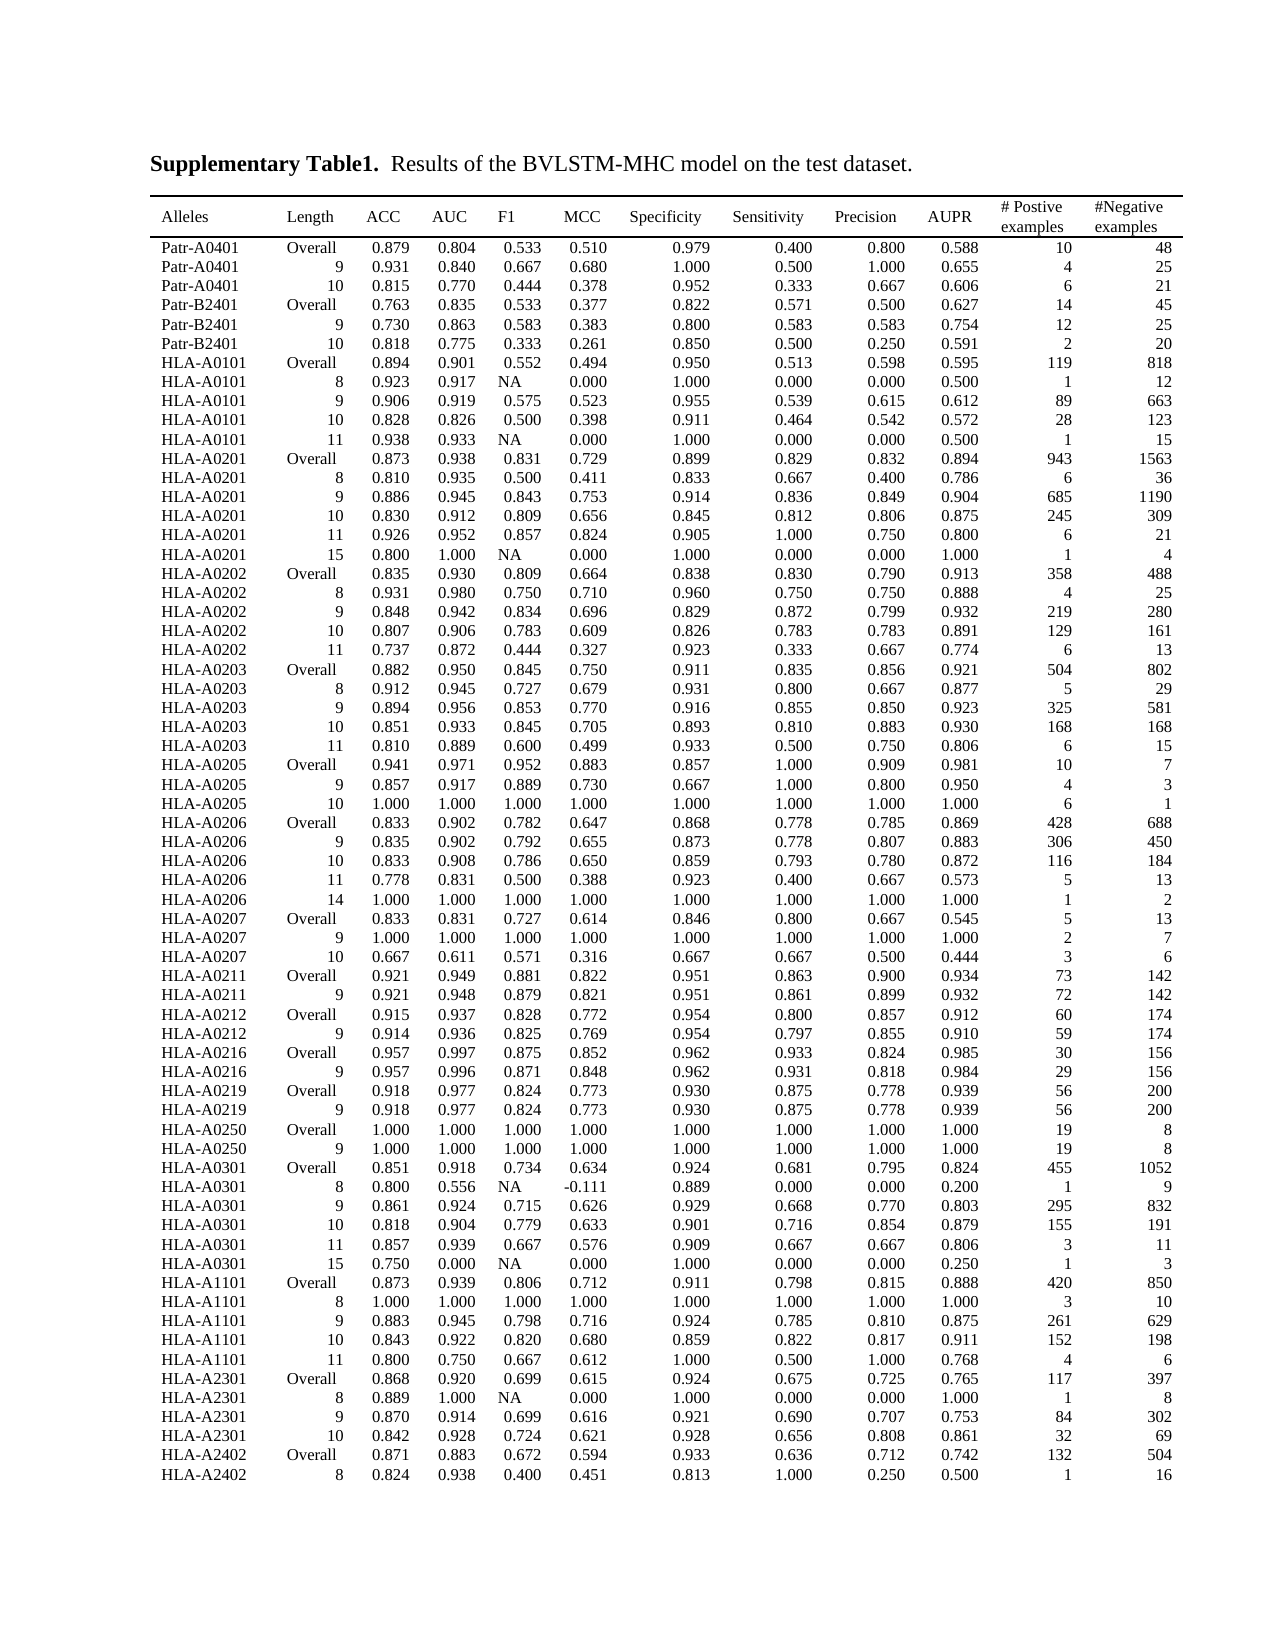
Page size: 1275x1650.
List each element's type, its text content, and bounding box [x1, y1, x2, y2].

table_cell 0.939 [916, 1100, 989, 1119]
table_cell 72 [990, 985, 1083, 1004]
table_cell 1.000 [721, 525, 823, 544]
table_cell 73 [990, 966, 1083, 985]
table_cell 142 [1083, 985, 1183, 1004]
table_cell 0.790 [823, 564, 916, 583]
table_cell 4 [990, 257, 1083, 276]
table_cell 0.810 [823, 1311, 916, 1330]
table_cell 168 [1083, 717, 1183, 736]
table_cell 0.886 [355, 487, 421, 506]
table_cell 0.836 [721, 487, 823, 506]
table_cell HLA-A0101 [150, 353, 275, 372]
table_cell HLA-A1101 [150, 1292, 275, 1311]
table_cell 32 [990, 1426, 1083, 1445]
table_cell 0.894 [355, 698, 421, 717]
table_cell HLA-A1101 [150, 1273, 275, 1292]
table_cell 0.921 [355, 985, 421, 1004]
table_cell 488 [1083, 564, 1183, 583]
table_cell HLA-A0203 [150, 736, 275, 755]
table_cell 11 [275, 736, 355, 755]
table_cell HLA-A0301 [150, 1158, 275, 1177]
table_cell 0.845 [486, 659, 552, 678]
table_cell 0.750 [823, 525, 916, 544]
table_cell 0.750 [421, 1349, 486, 1368]
table_cell 0.786 [486, 851, 552, 870]
table_cell 0.444 [916, 947, 989, 966]
table_cell 0.621 [552, 1426, 618, 1445]
table_cell 358 [990, 564, 1083, 583]
table_cell 581 [1083, 698, 1183, 717]
table_cell 9 [275, 1062, 355, 1081]
table_cell 0.712 [552, 1273, 618, 1292]
table_cell 4 [990, 583, 1083, 602]
table_cell 0.667 [355, 947, 421, 966]
table_cell 1190 [1083, 487, 1183, 506]
table_cell 219 [990, 602, 1083, 621]
table_cell 0.909 [823, 755, 916, 774]
table_cell 0.955 [618, 391, 721, 410]
table_cell 0.611 [421, 947, 486, 966]
table_cell HLA-A2402 [150, 1445, 275, 1464]
table_cell 0.879 [355, 238, 421, 257]
table_cell 1 [990, 429, 1083, 448]
table_cell 0.800 [355, 1349, 421, 1368]
table_cell 0.931 [721, 1062, 823, 1081]
table_cell 1.000 [916, 1388, 989, 1407]
table_cell 0.918 [355, 1100, 421, 1119]
table_cell 0.838 [618, 564, 721, 583]
table_cell 0.400 [721, 870, 823, 889]
table_cell 0.957 [355, 1062, 421, 1081]
table_cell 0.500 [823, 947, 916, 966]
table_header Length [275, 197, 355, 236]
table_cell 9 [1083, 1177, 1183, 1196]
table_header AUC [421, 197, 486, 236]
table_cell 0.810 [721, 717, 823, 736]
table_cell 0.941 [355, 755, 421, 774]
table_cell 10 [275, 947, 355, 966]
table_cell 4 [990, 1349, 1083, 1368]
table_cell 0.647 [552, 813, 618, 832]
table_cell 0.588 [916, 238, 989, 257]
table_cell 8 [275, 679, 355, 698]
table_cell 0.808 [823, 1426, 916, 1445]
table_cell 0.904 [916, 487, 989, 506]
table_cell 0.539 [721, 391, 823, 410]
table_cell 0.918 [355, 1081, 421, 1100]
table_cell 9 [275, 985, 355, 1004]
table_cell 0.883 [421, 1445, 486, 1464]
table_cell 0.902 [421, 813, 486, 832]
table_cell 0.945 [421, 1311, 486, 1330]
table_cell 0.768 [916, 1349, 989, 1368]
table_cell 0.500 [721, 334, 823, 353]
table_cell 0.000 [823, 544, 916, 563]
table_cell 0.949 [421, 966, 486, 985]
table_cell 0.911 [618, 410, 721, 429]
table_cell 1.000 [552, 928, 618, 947]
table_cell 0.901 [618, 1215, 721, 1234]
table_cell 0.000 [552, 544, 618, 563]
table_cell 0.000 [721, 1388, 823, 1407]
table_cell 1.000 [486, 889, 552, 908]
table_cell 0.945 [421, 487, 486, 506]
table_cell HLA-A0201 [150, 506, 275, 525]
table_cell 6 [990, 736, 1083, 755]
table_cell HLA-A1101 [150, 1330, 275, 1349]
table_cell 60 [990, 1004, 1083, 1023]
table_cell 0.984 [916, 1062, 989, 1081]
table_cell 0.829 [618, 602, 721, 621]
table_cell 302 [1083, 1407, 1183, 1426]
table_cell 0.889 [486, 774, 552, 793]
table_cell 818 [1083, 353, 1183, 372]
table_cell HLA-A0203 [150, 717, 275, 736]
table_cell 0.920 [421, 1369, 486, 1388]
table_cell 1.000 [916, 889, 989, 908]
table_cell 0.261 [552, 334, 618, 353]
table_cell 309 [1083, 506, 1183, 525]
table_cell 0.000 [823, 1254, 916, 1273]
table_cell 9 [275, 698, 355, 717]
table_cell 0.889 [355, 1388, 421, 1407]
table_cell HLA-A0201 [150, 468, 275, 487]
table_cell HLA-A0101 [150, 429, 275, 448]
table_cell 0.938 [421, 1464, 486, 1483]
table_cell 0.872 [421, 640, 486, 659]
table_cell 155 [990, 1215, 1083, 1234]
table_cell 0.861 [355, 1196, 421, 1215]
table_cell 0.906 [355, 391, 421, 410]
table_cell 9 [275, 832, 355, 851]
table_cell 0.798 [486, 1311, 552, 1330]
table_cell 0.571 [721, 295, 823, 314]
table_cell 0.716 [721, 1215, 823, 1234]
table_cell 0.500 [721, 736, 823, 755]
table_cell 9 [275, 487, 355, 506]
table_cell 156 [1083, 1062, 1183, 1081]
table_cell 0.800 [823, 238, 916, 257]
table_cell 1.000 [618, 1139, 721, 1158]
table_cell 0.377 [552, 295, 618, 314]
table_cell 0.753 [552, 487, 618, 506]
table_cell 0.888 [916, 583, 989, 602]
table_cell 0.573 [916, 870, 989, 889]
table_cell 129 [990, 621, 1083, 640]
table_cell 1.000 [552, 889, 618, 908]
table_cell 0.500 [916, 1464, 989, 1483]
table_cell 0.899 [823, 985, 916, 1004]
table_cell 174 [1083, 1004, 1183, 1023]
table_cell 0.765 [916, 1369, 989, 1388]
table_cell 0.556 [421, 1177, 486, 1196]
table_cell 0.952 [421, 525, 486, 544]
table_cell 1.000 [486, 928, 552, 947]
table_cell 9 [275, 314, 355, 333]
table_cell 9 [275, 1100, 355, 1119]
table_cell 1.000 [618, 1388, 721, 1407]
table_cell HLA-A0219 [150, 1081, 275, 1100]
table_cell 0.667 [823, 870, 916, 889]
table_cell NA [486, 544, 552, 563]
table_cell 0.000 [721, 429, 823, 448]
table_cell 0.667 [721, 468, 823, 487]
table_cell 280 [1083, 602, 1183, 621]
table_cell 685 [990, 487, 1083, 506]
table_cell 8 [275, 1388, 355, 1407]
table_cell 0.950 [916, 774, 989, 793]
table_cell 1.000 [916, 544, 989, 563]
table_cell 0.612 [552, 1349, 618, 1368]
table_cell Overall [275, 1004, 355, 1023]
table_cell 0.883 [552, 755, 618, 774]
table_cell 1 [990, 1464, 1083, 1483]
table_cell 1.000 [721, 928, 823, 947]
table_cell 0.595 [916, 353, 989, 372]
table_cell Patr-B2401 [150, 295, 275, 314]
table_cell 0.715 [486, 1196, 552, 1215]
table_cell 0.894 [916, 449, 989, 468]
table_cell 0.919 [421, 391, 486, 410]
table_cell 0.626 [552, 1196, 618, 1215]
table_cell 0.938 [355, 429, 421, 448]
table_cell 943 [990, 449, 1083, 468]
table_cell 0.997 [421, 1043, 486, 1062]
table_cell 0.977 [421, 1100, 486, 1119]
table_cell 6 [990, 525, 1083, 544]
table_cell 0.763 [355, 295, 421, 314]
table_cell 0.875 [721, 1100, 823, 1119]
table_cell 0.822 [552, 966, 618, 985]
table_cell 1.000 [355, 794, 421, 813]
table_cell 0.828 [355, 410, 421, 429]
table_cell 1563 [1083, 449, 1183, 468]
table_cell 0.716 [552, 1311, 618, 1330]
table_cell 0.859 [618, 1330, 721, 1349]
table_cell 0.830 [721, 564, 823, 583]
table_cell 0.926 [355, 525, 421, 544]
table_cell 0.856 [823, 659, 916, 678]
table_cell 0.930 [916, 717, 989, 736]
table_cell 0.778 [823, 1081, 916, 1100]
table_cell 0.444 [486, 640, 552, 659]
table_cell Overall [275, 353, 355, 372]
table_cell 13 [1083, 640, 1183, 659]
table_cell 0.908 [421, 851, 486, 870]
table_cell 0.923 [355, 372, 421, 391]
table_cell HLA-A0301 [150, 1177, 275, 1196]
table_cell Overall [275, 564, 355, 583]
table_cell 0.598 [823, 353, 916, 372]
table_cell 0.792 [486, 832, 552, 851]
table_cell 1.000 [618, 544, 721, 563]
table_cell 0.769 [552, 1024, 618, 1043]
table_cell 0.710 [552, 583, 618, 602]
table_cell 0.583 [823, 314, 916, 333]
table_cell 0.877 [916, 679, 989, 698]
table_cell 0.333 [721, 640, 823, 659]
table_cell 0.831 [486, 449, 552, 468]
table_cell 8 [1083, 1388, 1183, 1407]
table_cell 0.850 [823, 698, 916, 717]
table_cell 0.875 [916, 506, 989, 525]
table_cell Overall [275, 1081, 355, 1100]
table_cell 0.774 [916, 640, 989, 659]
table_cell 0.873 [618, 832, 721, 851]
table_cell HLA-A0211 [150, 985, 275, 1004]
table_cell 0.850 [618, 334, 721, 353]
table_cell 0.725 [823, 1369, 916, 1388]
table_cell 20 [1083, 334, 1183, 353]
table_cell 0.924 [421, 1196, 486, 1215]
table_cell 0.913 [916, 564, 989, 583]
table_cell 0.783 [721, 621, 823, 640]
table_cell 0.250 [823, 334, 916, 353]
table_cell 0.772 [552, 1004, 618, 1023]
table_cell 191 [1083, 1215, 1183, 1234]
table_cell HLA-A0212 [150, 1024, 275, 1043]
table_cell 0.921 [355, 966, 421, 985]
table_cell Overall [275, 238, 355, 257]
table_cell 168 [990, 717, 1083, 736]
table_cell 0.667 [721, 947, 823, 966]
table_cell 0.950 [618, 353, 721, 372]
table_cell 0.951 [618, 966, 721, 985]
table_cell 11 [275, 640, 355, 659]
table_cell 10 [275, 717, 355, 736]
table_cell 1.000 [823, 794, 916, 813]
table_cell 0.923 [916, 698, 989, 717]
table_cell 13 [1083, 870, 1183, 889]
table_cell 0.636 [721, 1445, 823, 1464]
table_cell 0.000 [823, 429, 916, 448]
table_cell 1.000 [486, 1292, 552, 1311]
table_cell 0.826 [618, 621, 721, 640]
table_cell 0.952 [618, 276, 721, 295]
table_cell 0.875 [486, 1043, 552, 1062]
table_cell 0.917 [421, 774, 486, 793]
table_cell HLA-A2301 [150, 1388, 275, 1407]
table_cell Overall [275, 659, 355, 678]
table_cell 200 [1083, 1081, 1183, 1100]
table_cell 0.667 [823, 276, 916, 295]
table_cell 0.893 [618, 717, 721, 736]
table_cell 0.977 [421, 1081, 486, 1100]
table_cell 0.500 [916, 429, 989, 448]
table_cell 0.813 [618, 1464, 721, 1483]
table_cell 0.855 [721, 698, 823, 717]
table_cell 504 [1083, 1445, 1183, 1464]
table_cell 0.934 [916, 966, 989, 985]
table_cell 0.523 [552, 391, 618, 410]
table_cell 1.000 [823, 1349, 916, 1368]
table_cell 10 [275, 276, 355, 295]
table_cell 0.851 [355, 1158, 421, 1177]
table_cell 0.810 [355, 468, 421, 487]
table_cell 0.000 [552, 429, 618, 448]
table_cell 1.000 [823, 889, 916, 908]
table_cell 0.851 [355, 717, 421, 736]
table_cell 397 [1083, 1369, 1183, 1388]
table_cell 2 [1083, 889, 1183, 908]
table_cell 0.824 [916, 1158, 989, 1177]
table_cell 0.840 [421, 257, 486, 276]
table_header ACC [355, 197, 421, 236]
table_cell 0.842 [355, 1426, 421, 1445]
table_cell 0.707 [823, 1407, 916, 1426]
table_cell 0.871 [355, 1445, 421, 1464]
table_cell 1.000 [721, 1464, 823, 1483]
table_cell 6 [990, 640, 1083, 659]
table_cell 0.667 [618, 947, 721, 966]
table_cell HLA-A1101 [150, 1349, 275, 1368]
table_cell NA [486, 1254, 552, 1273]
table_cell 0.882 [355, 659, 421, 678]
table_cell 0.800 [618, 314, 721, 333]
table_cell 0.909 [618, 1234, 721, 1253]
table_cell HLA-A2301 [150, 1426, 275, 1445]
table_cell HLA-A0202 [150, 583, 275, 602]
table_cell HLA-A0301 [150, 1215, 275, 1234]
table_cell 0.932 [916, 985, 989, 1004]
table_cell HLA-A0212 [150, 1004, 275, 1023]
table_cell 0.835 [421, 295, 486, 314]
table_cell 6 [1083, 947, 1183, 966]
table_cell 0.843 [486, 487, 552, 506]
table_cell 3 [990, 1234, 1083, 1253]
table_cell NA [486, 372, 552, 391]
table_cell 0.650 [552, 851, 618, 870]
table_cell HLA-A0201 [150, 487, 275, 506]
table_cell 1.000 [618, 1349, 721, 1368]
table_cell 89 [990, 391, 1083, 410]
table_cell 0.818 [823, 1062, 916, 1081]
table_cell 0.800 [721, 1004, 823, 1023]
table_cell 0.615 [823, 391, 916, 410]
table_cell 0.800 [721, 909, 823, 928]
table_cell 0.872 [916, 851, 989, 870]
table_cell 0.606 [916, 276, 989, 295]
table_cell 0.930 [421, 564, 486, 583]
table_cell 0.930 [618, 1100, 721, 1119]
table_cell 0.902 [421, 832, 486, 851]
table_cell 0.730 [552, 774, 618, 793]
table_cell 9 [275, 928, 355, 947]
table_cell 1.000 [355, 1292, 421, 1311]
table_cell 1.000 [721, 794, 823, 813]
table_cell 0.778 [355, 870, 421, 889]
table_cell 1.000 [823, 1139, 916, 1158]
table_cell 0.857 [823, 1004, 916, 1023]
table_cell 0.000 [823, 372, 916, 391]
table_cell 0.824 [486, 1100, 552, 1119]
table_cell 9 [275, 602, 355, 621]
table_cell 0.820 [486, 1330, 552, 1349]
table_cell 0.889 [618, 1177, 721, 1196]
table_cell 0.807 [355, 621, 421, 640]
table_cell 117 [990, 1369, 1083, 1388]
table_cell 0.809 [486, 564, 552, 583]
table_cell 0.668 [721, 1196, 823, 1215]
table_cell 245 [990, 506, 1083, 525]
table_cell 15 [1083, 736, 1183, 755]
table_cell 1.000 [355, 928, 421, 947]
table_cell 10 [275, 334, 355, 353]
table_cell 0.750 [823, 583, 916, 602]
table_cell 450 [1083, 832, 1183, 851]
table_cell 0.750 [486, 583, 552, 602]
table_cell 0.737 [355, 640, 421, 659]
table_cell 0.699 [486, 1407, 552, 1426]
table_cell 0.681 [721, 1158, 823, 1177]
table_cell 0.696 [552, 602, 618, 621]
table_header Sensitivity [721, 197, 823, 236]
table_cell 0.921 [618, 1407, 721, 1426]
table_cell 0.939 [916, 1081, 989, 1100]
table_cell 0.464 [721, 410, 823, 429]
table_cell 1.000 [421, 794, 486, 813]
table_cell 0.583 [721, 314, 823, 333]
table_cell 0.773 [552, 1081, 618, 1100]
table_cell 0.812 [721, 506, 823, 525]
table_cell 0.000 [721, 372, 823, 391]
table_cell HLA-A0301 [150, 1254, 275, 1273]
table_cell 11 [275, 1349, 355, 1368]
table_cell 832 [1083, 1196, 1183, 1215]
table_cell Patr-B2401 [150, 334, 275, 353]
table_cell 0.754 [916, 314, 989, 333]
table_cell 0.451 [552, 1464, 618, 1483]
table_cell 0.843 [355, 1330, 421, 1349]
table_cell 5 [990, 679, 1083, 698]
table_cell 25 [1083, 583, 1183, 602]
table_cell 0.770 [421, 276, 486, 295]
table_cell 0.914 [618, 487, 721, 506]
table_cell 0.996 [421, 1062, 486, 1081]
table_cell 1.000 [823, 928, 916, 947]
table_cell 0.667 [486, 1349, 552, 1368]
table_cell Overall [275, 449, 355, 468]
table_cell 0.591 [916, 334, 989, 353]
table_cell 6 [990, 468, 1083, 487]
table_cell 0.809 [486, 506, 552, 525]
table_cell 0.499 [552, 736, 618, 755]
table_cell HLA-A0101 [150, 391, 275, 410]
table_cell 0.800 [721, 679, 823, 698]
table_cell HLA-A0101 [150, 372, 275, 391]
table_cell 0.833 [355, 851, 421, 870]
table_cell 0.785 [823, 813, 916, 832]
table_cell 0.821 [552, 985, 618, 1004]
table_cell 25 [1083, 314, 1183, 333]
table_header AUPR [916, 197, 989, 236]
table_cell HLA-A1101 [150, 1311, 275, 1330]
table_cell 0.822 [618, 295, 721, 314]
table_cell HLA-A0202 [150, 564, 275, 583]
table_cell 3 [990, 1292, 1083, 1311]
table_cell 0.770 [552, 698, 618, 717]
table_cell 0.594 [552, 1445, 618, 1464]
table_cell 12 [990, 314, 1083, 333]
table_cell 7 [1083, 755, 1183, 774]
table_cell 0.806 [486, 1273, 552, 1292]
table_cell 1.000 [355, 889, 421, 908]
table_cell 0.931 [618, 679, 721, 698]
table_cell 9 [275, 1196, 355, 1215]
table_cell 0.921 [916, 659, 989, 678]
table_cell 0.846 [618, 909, 721, 928]
table_cell 8 [275, 1177, 355, 1196]
table_cell Overall [275, 1445, 355, 1464]
table_cell 0.400 [486, 1464, 552, 1483]
table_cell HLA-A0205 [150, 774, 275, 793]
table_cell 10 [990, 755, 1083, 774]
table_cell 132 [990, 1445, 1083, 1464]
table_cell 1.000 [618, 889, 721, 908]
table_cell 1.000 [421, 1388, 486, 1407]
table_cell 0.852 [552, 1043, 618, 1062]
table_cell 0.533 [486, 295, 552, 314]
table_cell 4 [990, 774, 1083, 793]
table_cell HLA-A0206 [150, 870, 275, 889]
table_cell 0.848 [552, 1062, 618, 1081]
table_cell 0.960 [618, 583, 721, 602]
table_cell 1 [990, 1388, 1083, 1407]
table_cell 1.000 [486, 1119, 552, 1138]
table_cell Overall [275, 1273, 355, 1292]
table_cell 0.845 [618, 506, 721, 525]
table_header Alleles [150, 197, 275, 236]
table_cell 0.000 [823, 1177, 916, 1196]
table_cell 0.932 [916, 602, 989, 621]
table_cell HLA-A0206 [150, 832, 275, 851]
table_cell 0.000 [552, 1254, 618, 1273]
table_cell 9 [275, 257, 355, 276]
table_cell 0.810 [355, 736, 421, 755]
table_cell 0.664 [552, 564, 618, 583]
table_cell 9 [275, 1311, 355, 1330]
table_cell 0.854 [823, 1215, 916, 1234]
table_cell 0.935 [421, 468, 486, 487]
table_cell 1.000 [916, 794, 989, 813]
table_cell 0.917 [421, 372, 486, 391]
table_cell 0.609 [552, 621, 618, 640]
table_cell 0.849 [823, 487, 916, 506]
table_cell 0.800 [823, 774, 916, 793]
table_cell 156 [1083, 1043, 1183, 1062]
table_cell 0.933 [421, 429, 486, 448]
table_cell HLA-A0301 [150, 1234, 275, 1253]
table_cell Overall [275, 909, 355, 928]
table_cell 0.729 [552, 449, 618, 468]
table_cell HLA-A0203 [150, 679, 275, 698]
table_cell 0.914 [355, 1024, 421, 1043]
table_cell 1.000 [421, 1292, 486, 1311]
table_cell 36 [1083, 468, 1183, 487]
table_cell 0.799 [823, 602, 916, 621]
table_cell 0.922 [421, 1330, 486, 1349]
table_cell 0.383 [552, 314, 618, 333]
table_cell 0.444 [486, 276, 552, 295]
table_cell 0.500 [916, 372, 989, 391]
table_cell 688 [1083, 813, 1183, 832]
table_cell 0.905 [618, 525, 721, 544]
table_cell 2 [990, 334, 1083, 353]
table_cell 1.000 [355, 1139, 421, 1158]
table_cell 8 [275, 372, 355, 391]
table_cell 0.894 [355, 353, 421, 372]
table_cell 0.873 [355, 1273, 421, 1292]
table_cell 0.545 [916, 909, 989, 928]
table_cell 0.936 [421, 1024, 486, 1043]
table_cell 0.680 [552, 257, 618, 276]
table_cell 10 [275, 621, 355, 640]
table_cell 1052 [1083, 1158, 1183, 1177]
table_cell 14 [275, 889, 355, 908]
table_cell 1.000 [721, 755, 823, 774]
table_cell 0.655 [552, 832, 618, 851]
table_cell 8 [1083, 1119, 1183, 1138]
table_cell 161 [1083, 621, 1183, 640]
table_cell 29 [1083, 679, 1183, 698]
table_cell 11 [1083, 1234, 1183, 1253]
table_cell 21 [1083, 276, 1183, 295]
table_cell 45 [1083, 295, 1183, 314]
table_cell 0.411 [552, 468, 618, 487]
table_cell 0.672 [486, 1445, 552, 1464]
table_cell 0.500 [486, 468, 552, 487]
table_cell 0.000 [721, 544, 823, 563]
table_cell 325 [990, 698, 1083, 717]
table_cell 0.634 [552, 1158, 618, 1177]
table_cell 21 [1083, 525, 1183, 544]
table_cell 9 [275, 1407, 355, 1426]
table_cell 0.834 [486, 602, 552, 621]
table_cell 1 [990, 544, 1083, 563]
table_cell 0.924 [618, 1369, 721, 1388]
table_cell 0.912 [421, 506, 486, 525]
table_cell 1.000 [355, 1119, 421, 1138]
table_cell HLA-A0202 [150, 602, 275, 621]
table_cell 9 [275, 391, 355, 410]
table_cell 0.923 [618, 640, 721, 659]
table_cell 0.928 [618, 1426, 721, 1445]
table_cell 116 [990, 851, 1083, 870]
table_cell 0.800 [355, 544, 421, 563]
table_cell 1.000 [916, 1292, 989, 1311]
table_cell 0.848 [355, 602, 421, 621]
table_cell HLA-A0101 [150, 410, 275, 429]
table_cell 1.000 [421, 544, 486, 563]
table_cell 0.615 [552, 1369, 618, 1388]
table_cell 0.000 [721, 1254, 823, 1273]
table_cell 1.000 [721, 1292, 823, 1311]
table_cell 1.000 [618, 928, 721, 947]
table_cell 1.000 [618, 429, 721, 448]
table_cell HLA-A0203 [150, 659, 275, 678]
table_cell 25 [1083, 257, 1183, 276]
table_cell HLA-A0250 [150, 1139, 275, 1158]
table_cell 0.575 [486, 391, 552, 410]
table_cell 0.800 [916, 525, 989, 544]
table_cell 174 [1083, 1024, 1183, 1043]
table_cell 0.824 [486, 1081, 552, 1100]
table_cell 0.510 [552, 238, 618, 257]
table_cell 0.845 [486, 717, 552, 736]
table_cell 0.891 [916, 621, 989, 640]
table_cell 0.859 [618, 851, 721, 870]
table_cell 0.861 [721, 985, 823, 1004]
table_cell 0.956 [421, 698, 486, 717]
table_cell 0.906 [421, 621, 486, 640]
table_cell HLA-A0205 [150, 755, 275, 774]
table_cell 0.818 [355, 334, 421, 353]
table_cell 1.000 [552, 1139, 618, 1158]
table_cell 504 [990, 659, 1083, 678]
table_cell 0.798 [721, 1273, 823, 1292]
table_cell 0.500 [721, 257, 823, 276]
table_cell 0.818 [355, 1215, 421, 1234]
table_cell 0.378 [552, 276, 618, 295]
table_cell 0.494 [552, 353, 618, 372]
table_cell 0.889 [421, 736, 486, 755]
table_cell 9 [275, 1024, 355, 1043]
table_cell 0.962 [618, 1062, 721, 1081]
table_cell 15 [275, 544, 355, 563]
table_cell 1 [990, 889, 1083, 908]
table_cell 0.910 [916, 1024, 989, 1043]
table_cell 0.800 [355, 1177, 421, 1196]
table_cell 0.806 [916, 1234, 989, 1253]
table_cell 0.712 [823, 1445, 916, 1464]
table_cell 0.572 [916, 410, 989, 429]
table_cell 15 [275, 1254, 355, 1273]
table_cell Patr-A0401 [150, 257, 275, 276]
table_cell 0.980 [421, 583, 486, 602]
table_cell 0.869 [916, 813, 989, 832]
table_cell 1.000 [721, 774, 823, 793]
table_cell 0.863 [721, 966, 823, 985]
table_cell 10 [275, 1426, 355, 1445]
table_cell 59 [990, 1024, 1083, 1043]
table_cell 0.400 [721, 238, 823, 257]
table_cell HLA-A0202 [150, 621, 275, 640]
table_cell 29 [990, 1062, 1083, 1081]
table_cell 0.868 [355, 1369, 421, 1388]
table_cell 0.938 [421, 449, 486, 468]
table_cell 30 [990, 1043, 1083, 1062]
table_cell HLA-A0206 [150, 813, 275, 832]
table_cell 0.828 [486, 1004, 552, 1023]
table_cell 0.773 [552, 1100, 618, 1119]
table_cell 0.857 [618, 755, 721, 774]
table_cell 0.000 [552, 1388, 618, 1407]
table_cell 3 [1083, 1254, 1183, 1273]
table_cell 0.881 [486, 966, 552, 985]
table_cell 4 [1083, 544, 1183, 563]
table_cell 0.783 [823, 621, 916, 640]
table_cell 0.826 [421, 410, 486, 429]
table_cell 0.952 [486, 755, 552, 774]
table_cell 0.822 [721, 1330, 823, 1349]
table_cell 0.600 [486, 736, 552, 755]
table_cell 0.829 [721, 449, 823, 468]
table_cell 0.924 [618, 1158, 721, 1177]
table_cell HLA-A0301 [150, 1196, 275, 1215]
table_cell 0.778 [823, 1100, 916, 1119]
table_cell 1.000 [618, 1254, 721, 1273]
table_cell 0.333 [721, 276, 823, 295]
table_cell 5 [990, 909, 1083, 928]
text Supplementary Table1. Results of the BVLSTM-MHC model on the test dataset. [150, 150, 1125, 176]
table_cell 0.705 [552, 717, 618, 736]
table_cell 8 [1083, 1139, 1183, 1158]
table_cell 3 [990, 947, 1083, 966]
table_cell 10 [275, 851, 355, 870]
table_cell 0.552 [486, 353, 552, 372]
table_cell 0.612 [916, 391, 989, 410]
table_cell 19 [990, 1119, 1083, 1138]
table_cell 455 [990, 1158, 1083, 1177]
table_cell 10 [275, 410, 355, 429]
table_cell 850 [1083, 1273, 1183, 1292]
table_cell 0.945 [421, 679, 486, 698]
table_cell 123 [1083, 410, 1183, 429]
table_cell 0.817 [823, 1330, 916, 1349]
table_cell 0.750 [823, 736, 916, 755]
table_cell 0.954 [618, 1004, 721, 1023]
table_cell HLA-A0216 [150, 1062, 275, 1081]
table_cell 0.727 [486, 909, 552, 928]
table_cell 0.924 [618, 1311, 721, 1330]
table_cell 0.871 [486, 1062, 552, 1081]
table_cell HLA-A0202 [150, 640, 275, 659]
table_cell HLA-A2301 [150, 1369, 275, 1388]
table_cell 8 [275, 468, 355, 487]
table_cell 0.985 [916, 1043, 989, 1062]
table_cell Patr-A0401 [150, 238, 275, 257]
table_cell Patr-B2401 [150, 314, 275, 333]
table_cell 0.857 [355, 774, 421, 793]
table_cell 1.000 [552, 794, 618, 813]
table_cell 629 [1083, 1311, 1183, 1330]
table_cell 198 [1083, 1330, 1183, 1349]
table_cell 11 [275, 870, 355, 889]
table_cell HLA-A0219 [150, 1100, 275, 1119]
table_cell 13 [1083, 909, 1183, 928]
table_cell 11 [275, 1234, 355, 1253]
table_cell 1.000 [823, 257, 916, 276]
table_cell Overall [275, 1043, 355, 1062]
table_cell 0.853 [486, 698, 552, 717]
table_cell 56 [990, 1081, 1083, 1100]
table_cell 0.679 [552, 679, 618, 698]
table_cell 0.500 [486, 870, 552, 889]
table_cell 48 [1083, 238, 1183, 257]
table_cell 0.667 [823, 679, 916, 698]
table_cell 1.000 [486, 794, 552, 813]
table_cell 0.667 [823, 640, 916, 659]
table_cell 0.883 [355, 1311, 421, 1330]
table_cell 0.633 [552, 1215, 618, 1234]
table_cell 14 [990, 295, 1083, 314]
table_cell 0.879 [916, 1215, 989, 1234]
table_cell 261 [990, 1311, 1083, 1330]
table_cell 5 [990, 870, 1083, 889]
table_cell 1.000 [486, 1139, 552, 1158]
table_cell 56 [990, 1100, 1083, 1119]
table_cell 0.870 [355, 1407, 421, 1426]
table_cell 0.616 [552, 1407, 618, 1426]
table_cell 0.000 [823, 1388, 916, 1407]
table_cell 0.923 [618, 870, 721, 889]
table_cell 0.727 [486, 679, 552, 698]
table_cell 0.863 [421, 314, 486, 333]
table_cell NA [486, 1177, 552, 1196]
table_cell 11 [275, 429, 355, 448]
table_cell 1.000 [421, 928, 486, 947]
table_cell 10 [275, 1330, 355, 1349]
table_cell 0.937 [421, 1004, 486, 1023]
table_cell 428 [990, 813, 1083, 832]
table_cell 1.000 [823, 1292, 916, 1311]
table_cell 6 [1083, 1349, 1183, 1368]
table_cell 0.815 [355, 276, 421, 295]
table_cell 0.807 [823, 832, 916, 851]
table_cell 0.793 [721, 851, 823, 870]
table_cell 0.833 [618, 468, 721, 487]
table_cell 0.778 [721, 832, 823, 851]
table_cell 1 [990, 1254, 1083, 1273]
table_cell HLA-A0206 [150, 851, 275, 870]
table_cell 10 [990, 238, 1083, 257]
table_cell 0.835 [721, 659, 823, 678]
table_cell 0.933 [421, 717, 486, 736]
table_cell -0.111 [552, 1177, 618, 1196]
table_cell 8 [275, 1464, 355, 1483]
table_cell 10 [275, 1215, 355, 1234]
table_cell Overall [275, 755, 355, 774]
table_cell 0.675 [721, 1369, 823, 1388]
table_cell 0.914 [421, 1407, 486, 1426]
table_cell 8 [275, 1292, 355, 1311]
table_cell 0.912 [916, 1004, 989, 1023]
table_cell 119 [990, 353, 1083, 372]
table_cell 1.000 [823, 1119, 916, 1138]
table_cell 0.656 [552, 506, 618, 525]
table_cell Overall [275, 966, 355, 985]
table_cell 1.000 [421, 889, 486, 908]
table_header Precision [823, 197, 916, 236]
table_cell 0.783 [486, 621, 552, 640]
table_cell 0.786 [916, 468, 989, 487]
table_cell 0.951 [618, 985, 721, 1004]
table_cell 0.911 [618, 659, 721, 678]
table_cell 0.779 [486, 1215, 552, 1234]
table_cell 0.857 [486, 525, 552, 544]
table_cell 3 [1083, 774, 1183, 793]
table_cell 0.400 [823, 468, 916, 487]
table_cell 0.824 [552, 525, 618, 544]
table_cell 0.873 [355, 449, 421, 468]
table_cell 0.000 [721, 1177, 823, 1196]
table_cell 0.950 [421, 659, 486, 678]
table_cell 0.933 [721, 1043, 823, 1062]
table_cell 0.833 [355, 909, 421, 928]
table_cell 0.824 [355, 1464, 421, 1483]
table_cell NA [486, 429, 552, 448]
table_cell 0.875 [721, 1081, 823, 1100]
table_cell 200 [1083, 1100, 1183, 1119]
table_cell 1.000 [916, 1119, 989, 1138]
table_cell 0.883 [916, 832, 989, 851]
table_cell 0.750 [721, 583, 823, 602]
table_cell 0.699 [486, 1369, 552, 1388]
table_cell 0.327 [552, 640, 618, 659]
table_cell 0.868 [618, 813, 721, 832]
table_cell 1.000 [552, 1292, 618, 1311]
table_cell 0.571 [486, 947, 552, 966]
table_cell 0.500 [823, 295, 916, 314]
table_cell 184 [1083, 851, 1183, 870]
table_cell 0.981 [916, 755, 989, 774]
table_cell 8 [275, 583, 355, 602]
table_cell 0.918 [421, 1158, 486, 1177]
table_cell 0.667 [486, 257, 552, 276]
table_cell 1.000 [916, 928, 989, 947]
table_cell HLA-A0207 [150, 909, 275, 928]
table_cell 1.000 [421, 1119, 486, 1138]
table_header # Postive examples [990, 197, 1083, 236]
table_cell 7 [1083, 928, 1183, 947]
table_cell HLA-A0207 [150, 947, 275, 966]
table_cell 0.690 [721, 1407, 823, 1426]
table_cell 0.333 [486, 334, 552, 353]
table_cell 1.000 [618, 257, 721, 276]
table_cell 0.831 [421, 870, 486, 889]
table_cell 0.855 [823, 1024, 916, 1043]
table_cell 0.576 [552, 1234, 618, 1253]
table_cell 0.804 [421, 238, 486, 257]
table_cell Overall [275, 813, 355, 832]
table_cell 0.915 [355, 1004, 421, 1023]
table_cell 0.930 [618, 1081, 721, 1100]
table_cell 0.250 [916, 1254, 989, 1273]
table_cell 0.250 [823, 1464, 916, 1483]
table_cell 0.899 [618, 449, 721, 468]
table_cell 0.500 [721, 1349, 823, 1368]
table_cell 0.667 [823, 909, 916, 928]
table_cell 19 [990, 1139, 1083, 1158]
table_cell 663 [1083, 391, 1183, 410]
table_cell HLA-A0211 [150, 966, 275, 985]
table_cell 0.398 [552, 410, 618, 429]
table_header F1 [486, 197, 552, 236]
table_cell Overall [275, 1158, 355, 1177]
table_cell HLA-A0201 [150, 544, 275, 563]
table_cell 0.753 [916, 1407, 989, 1426]
table_cell 0.833 [355, 813, 421, 832]
table_cell 0.835 [355, 832, 421, 851]
table_cell 1.000 [618, 372, 721, 391]
table_cell 1 [990, 1177, 1083, 1196]
table_cell 11 [275, 525, 355, 544]
table_cell 6 [990, 794, 1083, 813]
table_cell 0.815 [823, 1273, 916, 1292]
table_cell 0.785 [721, 1311, 823, 1330]
table_cell 0.667 [618, 774, 721, 793]
table_cell 0.533 [486, 238, 552, 257]
table_cell 0.667 [823, 1234, 916, 1253]
table_cell Overall [275, 295, 355, 314]
table_cell 1.000 [916, 1139, 989, 1158]
table_cell 0.000 [552, 372, 618, 391]
table_cell 0.734 [486, 1158, 552, 1177]
table_cell 0.200 [916, 1177, 989, 1196]
table_cell 0.901 [421, 353, 486, 372]
table_cell 0.979 [618, 238, 721, 257]
table_cell 10 [1083, 1292, 1183, 1311]
table_cell 0.916 [618, 698, 721, 717]
table_cell 0.931 [355, 257, 421, 276]
table_cell 6 [990, 276, 1083, 295]
table_cell 306 [990, 832, 1083, 851]
table_cell 2 [990, 928, 1083, 947]
table_cell HLA-A0201 [150, 449, 275, 468]
table_cell HLA-A0216 [150, 1043, 275, 1062]
table_cell 0.803 [916, 1196, 989, 1215]
table_cell 0.971 [421, 755, 486, 774]
table_cell 0.388 [552, 870, 618, 889]
table_cell HLA-A2301 [150, 1407, 275, 1426]
table_cell 0.912 [355, 679, 421, 698]
table_cell 0.879 [486, 985, 552, 1004]
table_cell 0.782 [486, 813, 552, 832]
table_cell 10 [275, 506, 355, 525]
table_cell 0.730 [355, 314, 421, 333]
table_cell 0.000 [421, 1254, 486, 1273]
table_cell HLA-A0201 [150, 525, 275, 544]
table_cell 0.939 [421, 1234, 486, 1253]
table_cell 1 [990, 372, 1083, 391]
table_cell 0.775 [421, 334, 486, 353]
table_cell Patr-A0401 [150, 276, 275, 295]
table_cell HLA-A0205 [150, 794, 275, 813]
table_cell 0.883 [823, 717, 916, 736]
table_cell 1.000 [618, 794, 721, 813]
table_cell 28 [990, 410, 1083, 429]
table_cell 0.857 [355, 1234, 421, 1253]
table_cell 69 [1083, 1426, 1183, 1445]
table_cell 84 [990, 1407, 1083, 1426]
table_cell 1.000 [721, 1139, 823, 1158]
table_cell 0.954 [618, 1024, 721, 1043]
table_cell Overall [275, 1369, 355, 1388]
table_cell 0.928 [421, 1426, 486, 1445]
table_cell 0.825 [486, 1024, 552, 1043]
table_cell 0.962 [618, 1043, 721, 1062]
table_cell 0.542 [823, 410, 916, 429]
table_cell 142 [1083, 966, 1183, 985]
table_cell 1.000 [721, 889, 823, 908]
table_cell 1.000 [618, 1119, 721, 1138]
table_cell 1.000 [421, 1139, 486, 1158]
table_cell HLA-A2402 [150, 1464, 275, 1483]
table_cell 0.627 [916, 295, 989, 314]
table_cell 0.667 [486, 1234, 552, 1253]
table_cell 0.824 [823, 1043, 916, 1062]
table_cell 0.942 [421, 602, 486, 621]
table_cell 0.931 [355, 583, 421, 602]
table_cell 0.780 [823, 851, 916, 870]
table_cell 0.806 [916, 736, 989, 755]
table_cell HLA-A0207 [150, 928, 275, 947]
table_cell 9 [275, 774, 355, 793]
table_cell 0.831 [421, 909, 486, 928]
table_cell 0.875 [916, 1311, 989, 1330]
table_cell 0.614 [552, 909, 618, 928]
table_cell 0.742 [916, 1445, 989, 1464]
table_cell 0.316 [552, 947, 618, 966]
table_cell HLA-A0206 [150, 889, 275, 908]
table_cell 0.904 [421, 1215, 486, 1234]
table_cell 0.770 [823, 1196, 916, 1215]
table_cell 1.000 [552, 1119, 618, 1138]
table_cell Overall [275, 1119, 355, 1138]
table_cell 0.933 [618, 1445, 721, 1464]
table_cell 0.500 [486, 410, 552, 429]
table_cell 0.911 [916, 1330, 989, 1349]
table_cell 0.957 [355, 1043, 421, 1062]
table_cell 0.680 [552, 1330, 618, 1349]
table_cell 0.513 [721, 353, 823, 372]
table_cell 152 [990, 1330, 1083, 1349]
table_cell 0.778 [721, 813, 823, 832]
table_cell 0.948 [421, 985, 486, 1004]
table_cell 0.835 [355, 564, 421, 583]
table_header MCC [552, 197, 618, 236]
table_cell 0.724 [486, 1426, 552, 1445]
table_cell 0.583 [486, 314, 552, 333]
table_cell 0.900 [823, 966, 916, 985]
table_cell 1.000 [618, 1292, 721, 1311]
table_cell 295 [990, 1196, 1083, 1215]
table_cell 0.795 [823, 1158, 916, 1177]
table_cell NA [486, 1388, 552, 1407]
table_cell 0.667 [721, 1234, 823, 1253]
table_cell 802 [1083, 659, 1183, 678]
table_cell 0.797 [721, 1024, 823, 1043]
table_cell HLA-A0250 [150, 1119, 275, 1138]
table_cell 0.872 [721, 602, 823, 621]
table_cell 0.750 [552, 659, 618, 678]
table_cell 0.832 [823, 449, 916, 468]
table_cell 0.655 [916, 257, 989, 276]
table_cell 0.929 [618, 1196, 721, 1215]
table_cell HLA-A0203 [150, 698, 275, 717]
table_cell 0.939 [421, 1273, 486, 1292]
table_cell 0.888 [916, 1273, 989, 1292]
table_cell 0.806 [823, 506, 916, 525]
table_cell 0.911 [618, 1273, 721, 1292]
table_header Specificity [618, 197, 721, 236]
table_cell 0.933 [618, 736, 721, 755]
table_cell 1.000 [721, 1119, 823, 1138]
table_cell 1 [1083, 794, 1183, 813]
table_cell 0.830 [355, 506, 421, 525]
table_cell 10 [275, 794, 355, 813]
table_cell 12 [1083, 372, 1183, 391]
table_cell 9 [275, 1139, 355, 1158]
table_cell 420 [990, 1273, 1083, 1292]
table_cell 0.750 [355, 1254, 421, 1273]
table_cell 0.861 [916, 1426, 989, 1445]
table_cell 16 [1083, 1464, 1183, 1483]
table_cell 15 [1083, 429, 1183, 448]
table_header #Negative examples [1083, 197, 1183, 236]
table_cell 0.656 [721, 1426, 823, 1445]
